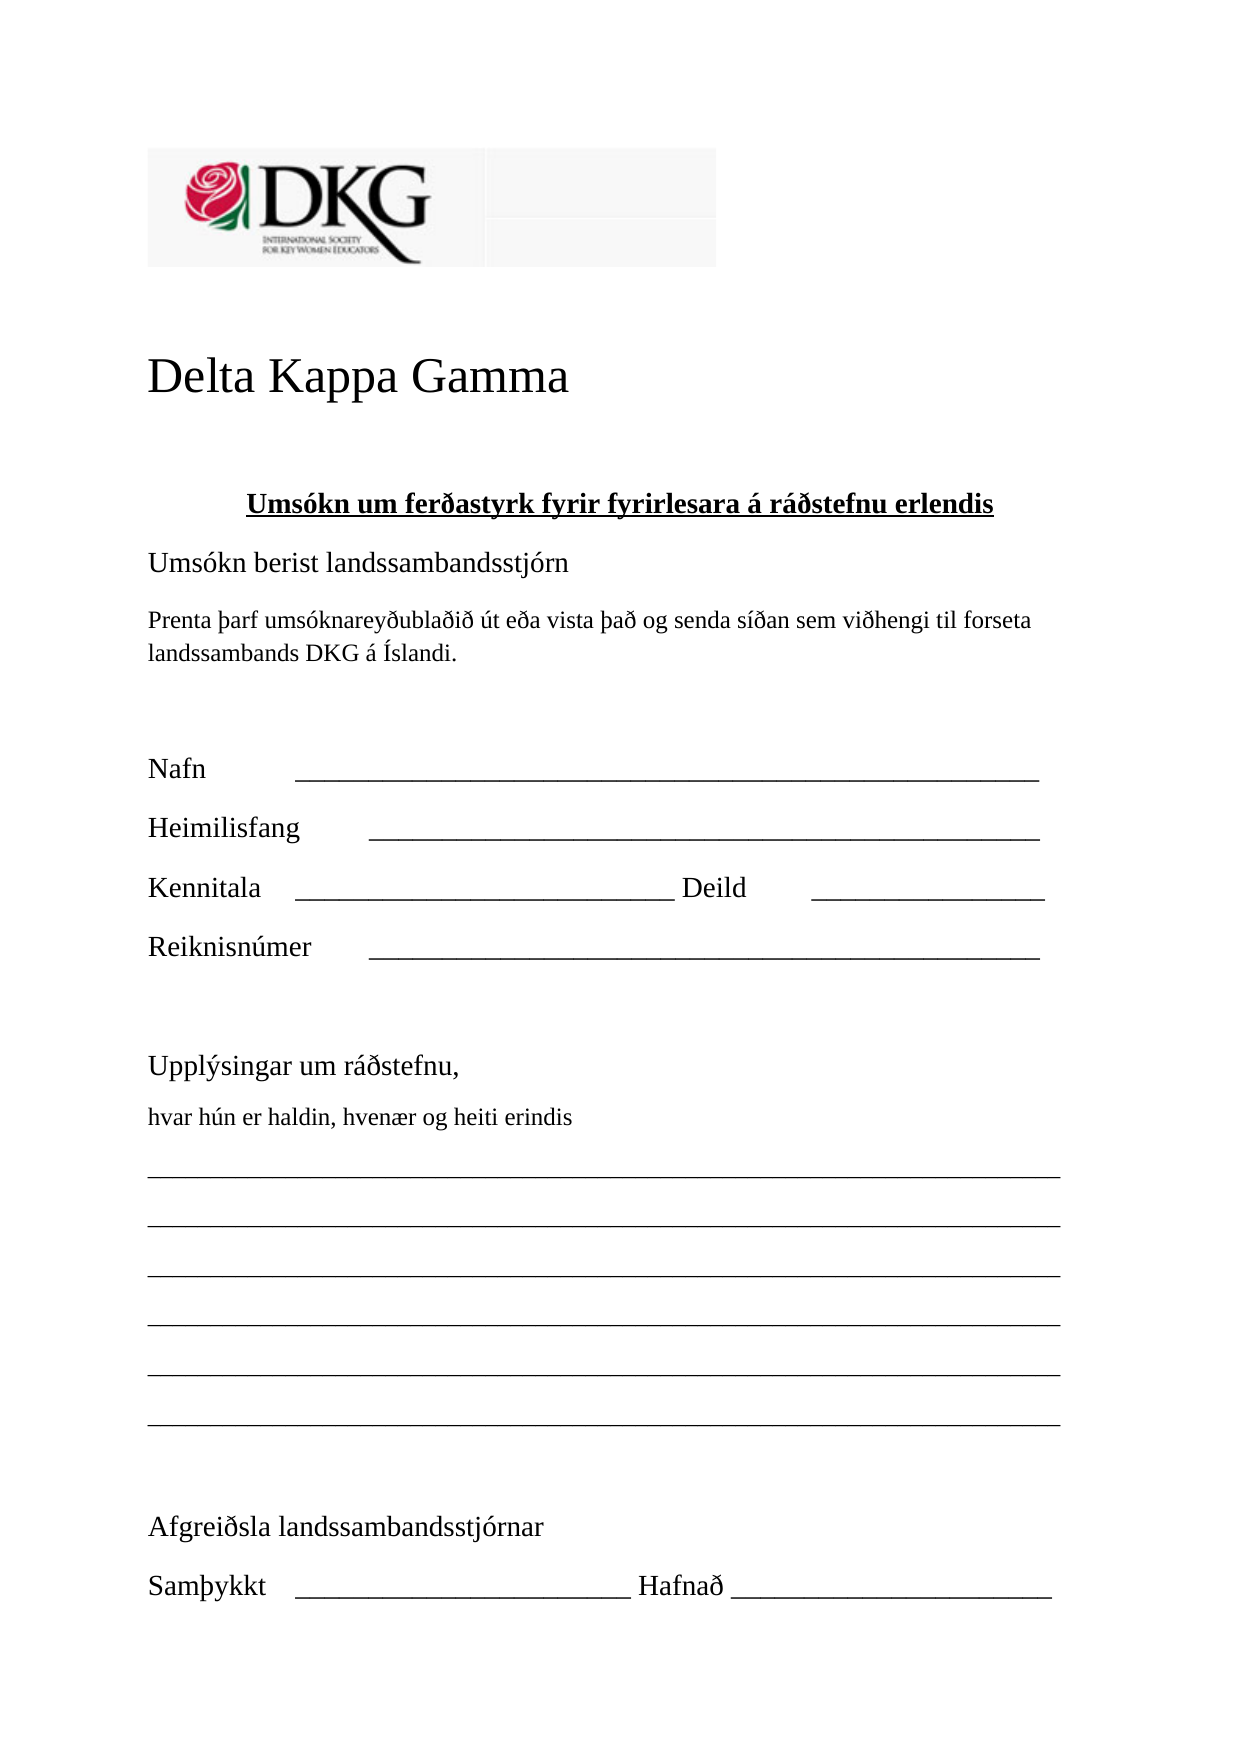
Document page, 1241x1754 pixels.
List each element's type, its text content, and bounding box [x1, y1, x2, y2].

picture [147, 147, 717, 267]
text _________________________________________________________________________ [148, 1350, 1093, 1379]
text Delta Kappa Gamma [148, 345, 1093, 403]
text Upplýsingar um ráðstefnu, [148, 1048, 1093, 1081]
text Afgreiðsla landssambandsstjórnar [148, 1509, 1093, 1542]
text Nafn ___________________________________________________ [148, 751, 1093, 784]
text _________________________________________________________________________ [148, 1251, 1093, 1280]
text Heimilisfang ______________________________________________ [148, 810, 1093, 844]
text Kennitala __________________________ Deild ________________ [148, 870, 1093, 903]
text _________________________________________________________________________ [148, 1400, 1093, 1428]
text _________________________________________________________________________ [148, 1152, 1093, 1181]
text Samþykkt _______________________ Hafnað ______________________ [148, 1568, 1093, 1602]
text Prenta þarf umsóknareyðublaðið út eða vista það og senda síðan sem viðhengi til forseta landssambands DKG á Íslandi. [148, 605, 1093, 667]
text _________________________________________________________________________ [148, 1201, 1093, 1230]
text _________________________________________________________________________ [148, 1301, 1093, 1329]
text Umsókn berist landssambandsstjórn [148, 545, 1093, 579]
text Reiknisnúmer ______________________________________________ [148, 929, 1093, 963]
text Umsókn um ferðastyrk fyrir fyrirlesara á ráðstefnu erlendis [148, 486, 1093, 519]
text hvar hún er haldin, hvenær og heiti erindis [148, 1102, 1093, 1131]
